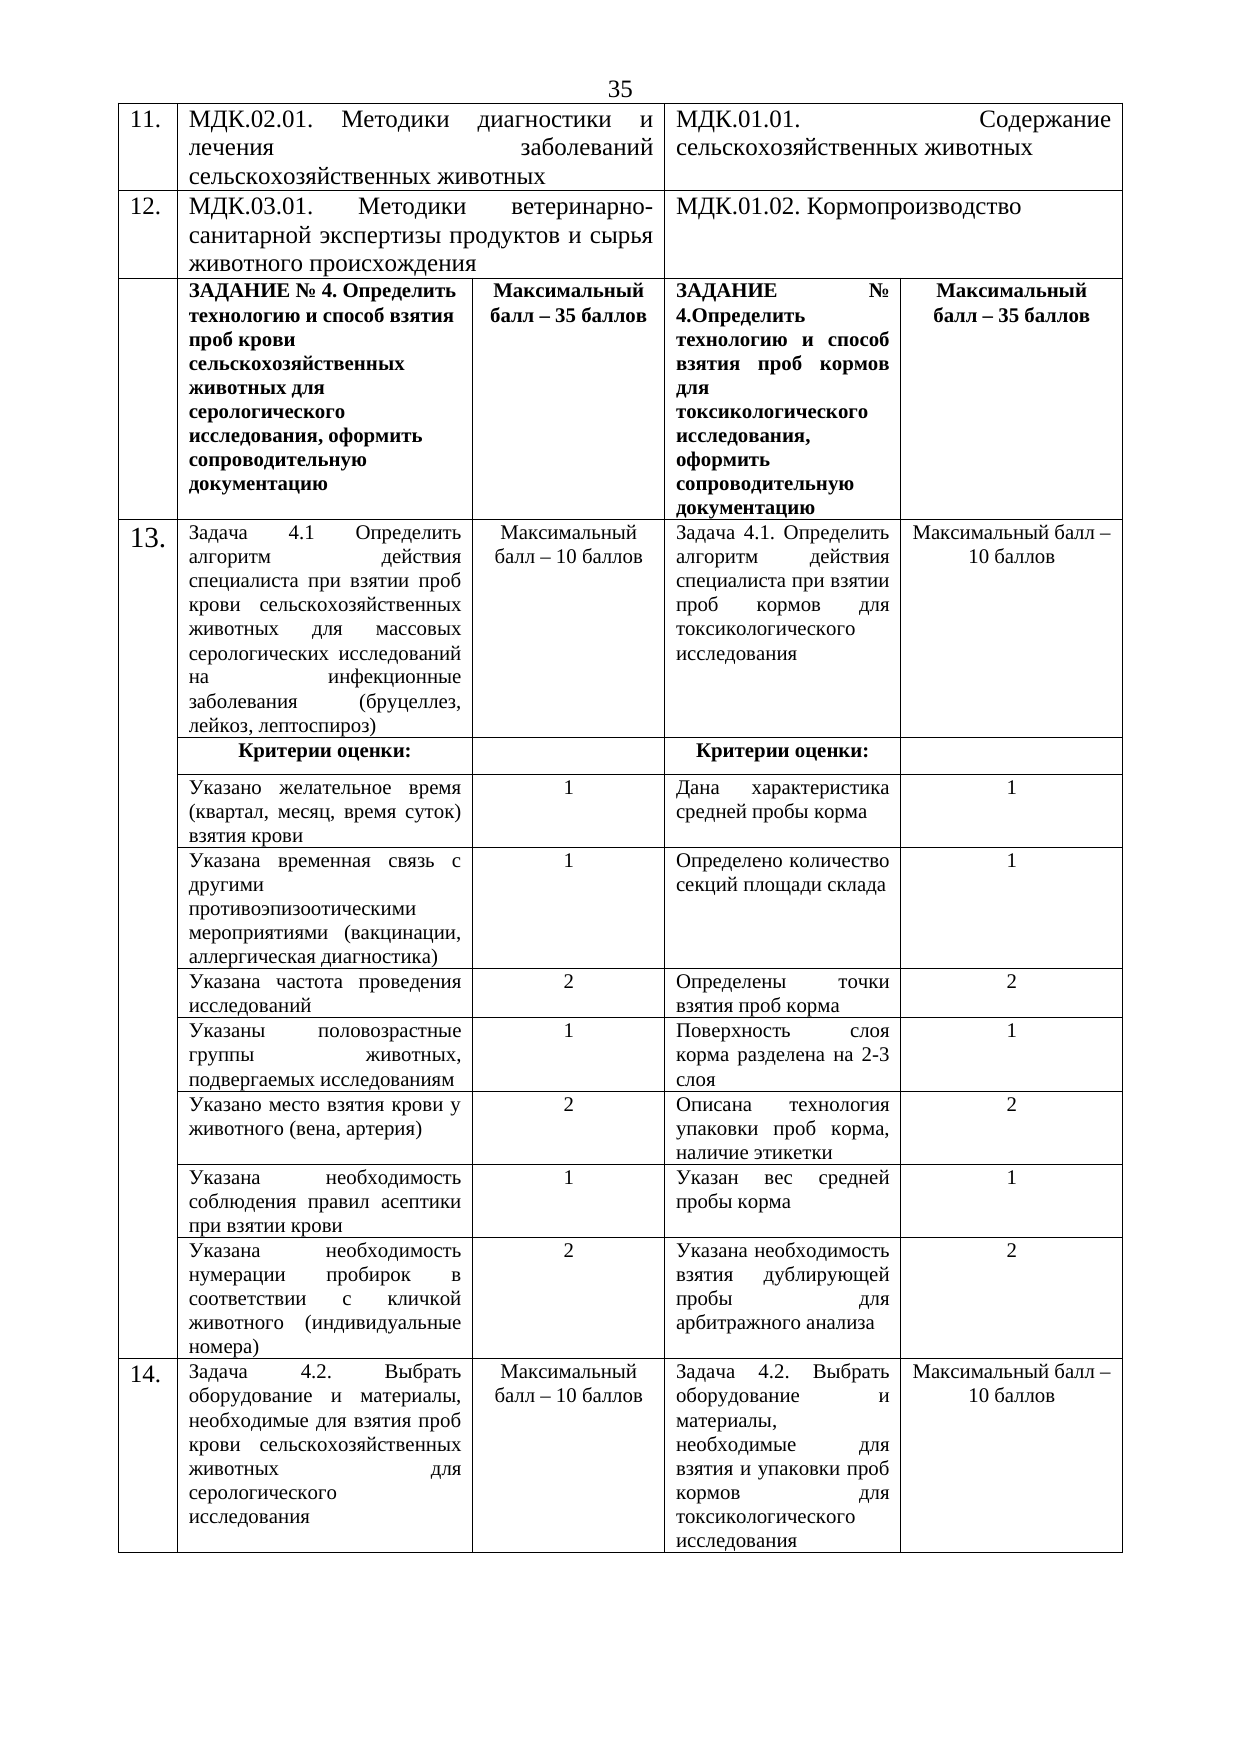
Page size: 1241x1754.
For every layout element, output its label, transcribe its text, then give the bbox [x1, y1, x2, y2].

table_cell МДК.03.01. Методики ветеринарно-санитарной экспертизы продуктов и сырья животного происхождения [178, 191, 664, 277]
table_cell Максимальный балл – 35 баллов [473, 279, 664, 519]
table_cell Дана характеристика средней пробы корма [665, 775, 900, 847]
table_cell 1 [901, 775, 1122, 847]
table_cell 1 [473, 775, 664, 847]
table_cell [119, 1359, 177, 1552]
table_cell Максимальный балл – 10 баллов [901, 520, 1122, 737]
table_cell Критерии оценки: [665, 738, 900, 773]
table_cell Задача 4.2. Выбрать оборудование и материалы, необходимые для взятия проб крови сельскохозяйственных животных для серологического исследования [178, 1359, 472, 1552]
table_cell Указано желательное время (квартал, месяц, время суток) взятия крови [178, 775, 472, 847]
table_cell [119, 104, 177, 190]
table_cell Указана необходимость соблюдения правил асептики при взятии крови [178, 1165, 472, 1237]
table_cell Максимальный балл – 10 баллов [901, 1359, 1122, 1552]
table_cell [119, 279, 177, 519]
table_cell 1 [901, 848, 1122, 968]
table_cell Указана необходимость взятия дублирующей пробы для арбитражного анализа [665, 1238, 900, 1358]
table_cell ЗАДАНИЕ № 4. Определить технологию и способ взятия проб крови сельскохозяйственных животных для серологического исследования, оформить сопроводительную документацию [178, 279, 472, 519]
table_cell Определено количество секций площади склада [665, 848, 900, 968]
table_cell [119, 191, 177, 277]
table_cell Задача 4.1. Определить алгоритм действия специалиста при взятии проб кормов для токсикологического исследования [665, 520, 900, 737]
table_cell Критерии оценки: [178, 738, 472, 773]
table_cell ЗАДАНИЕ № 4.Определить технологию и способ взятия проб кормов для токсикологического исследования, оформить сопроводительную документацию [665, 279, 900, 519]
table_cell 2 [473, 969, 664, 1017]
table_cell Указана частота проведения исследований [178, 969, 472, 1017]
table_cell МДК.01.01. Содержание сельскохозяйственных животных [665, 104, 1122, 190]
table_cell МДК.01.02. Кормопроизводство [665, 191, 1122, 277]
table_cell 2 [901, 1238, 1122, 1358]
table_cell Задача 4.1 Определить алгоритм действия специалиста при взятии проб крови сельскохозяйственных животных для массовых серологических исследований на инфекционные заболевания (бруцеллез, лейкоз, лептоспироз) [178, 520, 472, 737]
table_cell [901, 738, 1122, 773]
table_cell Максимальный балл – 35 баллов [901, 279, 1122, 519]
table_cell Описана технология упаковки проб корма, наличие этикетки [665, 1092, 900, 1164]
table_cell 1 [473, 848, 664, 968]
table_cell Поверхность слоя корма разделена на 2-3 слоя [665, 1018, 900, 1091]
table_cell Указана необходимость нумерации пробирок в соответствии с кличкой животного (индивидуальные номера) [178, 1238, 472, 1358]
table_cell 2 [473, 1238, 664, 1358]
table_cell [473, 738, 664, 773]
table_cell 1 [473, 1165, 664, 1237]
table_cell 1 [901, 1165, 1122, 1237]
table_cell [119, 520, 177, 1358]
table_cell Указаны половозрастные группы животных, подвергаемых исследованиям [178, 1018, 472, 1091]
table_cell Задача 4.2. Выбрать оборудование и материалы, необходимые для взятия и упаковки проб кормов для токсикологического исследования [665, 1359, 900, 1552]
table_cell Определены точки взятия проб корма [665, 969, 900, 1017]
table_cell 1 [901, 1018, 1122, 1091]
table_cell Максимальный балл – 10 баллов [473, 1359, 664, 1552]
table_cell 2 [901, 969, 1122, 1017]
table_cell 1 [473, 1018, 664, 1091]
table_cell Максимальный балл – 10 баллов [473, 520, 664, 737]
table_cell 2 [901, 1092, 1122, 1164]
table_cell МДК.02.01. Методики диагностики и лечения заболеваний сельскохозяйственных животных [178, 104, 664, 190]
table_cell Указан вес средней пробы корма [665, 1165, 900, 1237]
table_cell Указана временная связь с другими противоэпизоотическими мероприятиями (вакцинации, аллергическая диагностика) [178, 848, 472, 968]
table_cell Указано место взятия крови у животного (вена, артерия) [178, 1092, 472, 1164]
table_cell 2 [473, 1092, 664, 1164]
